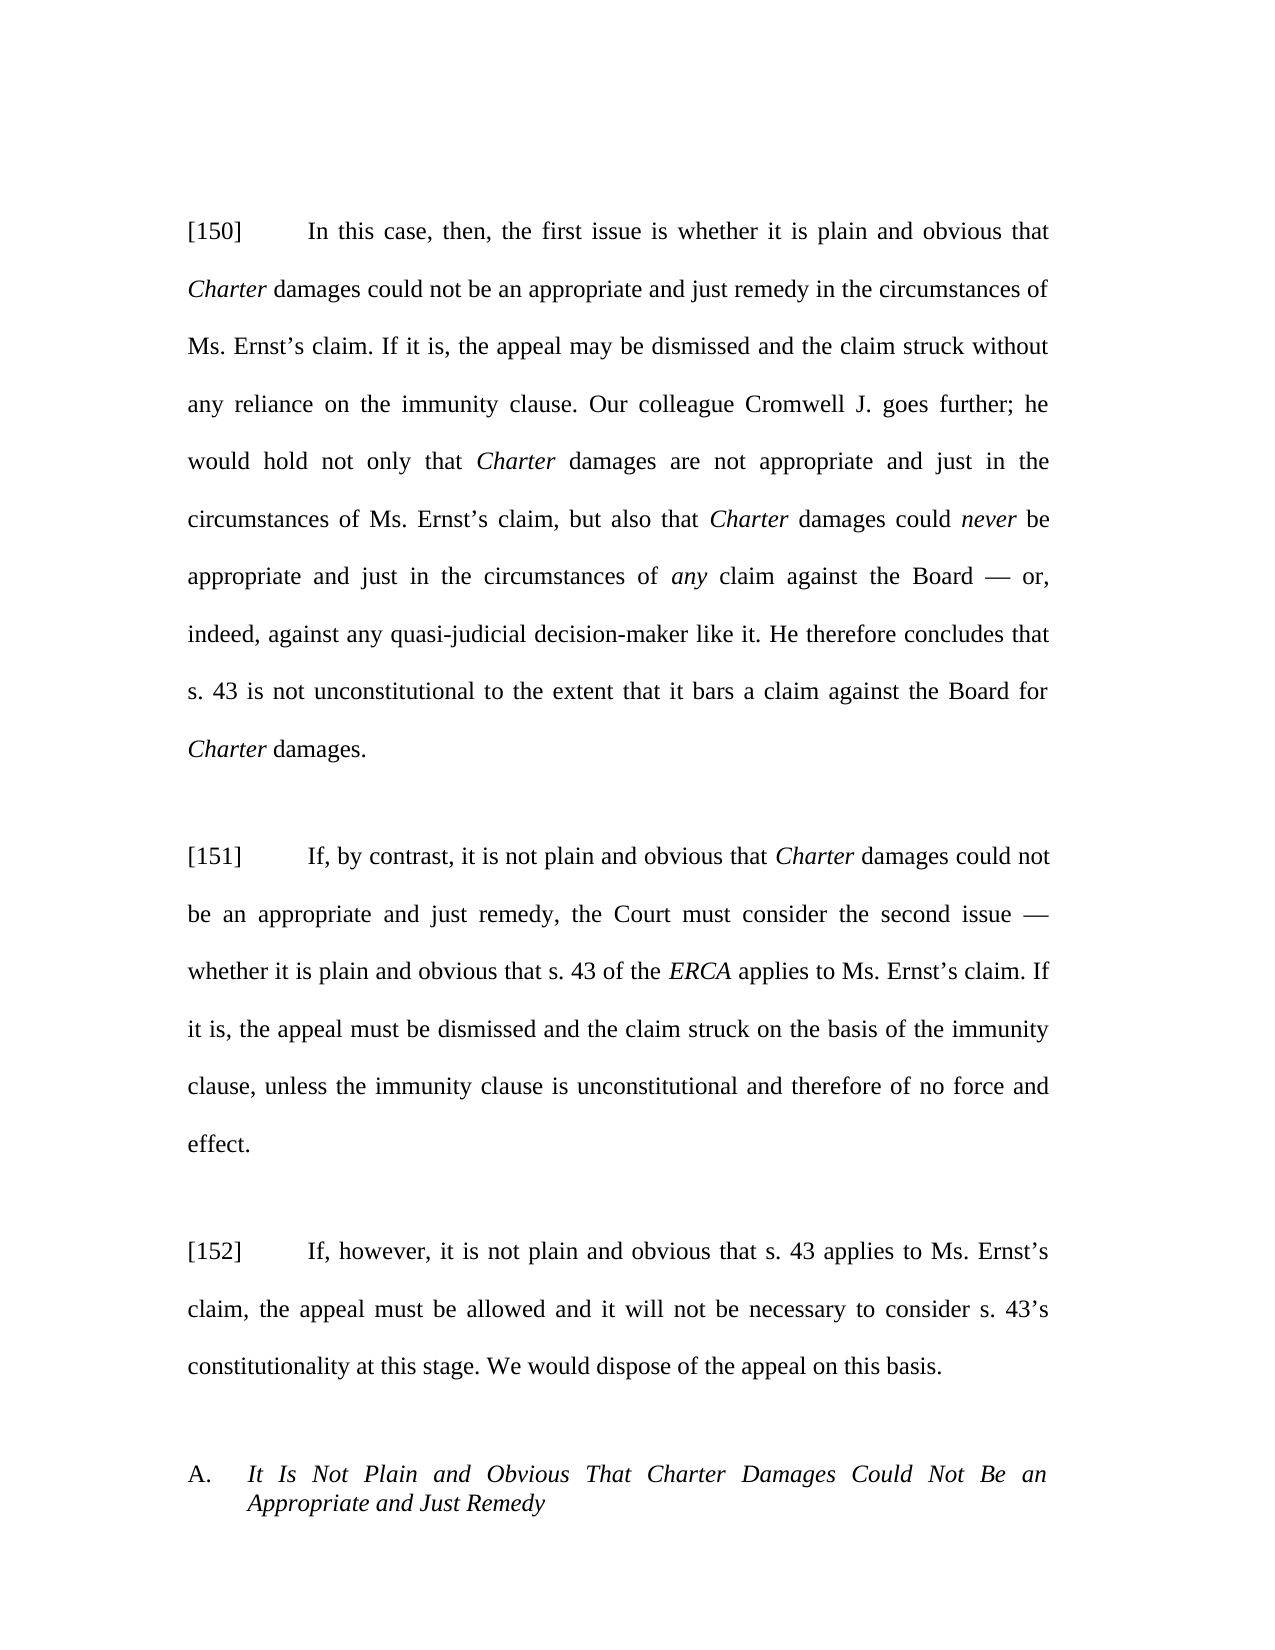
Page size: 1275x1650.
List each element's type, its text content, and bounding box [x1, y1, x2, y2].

text In this case, then, the first issue is whether it is plain and obvious that Charter damages could not be an appropriate and just remedy in the circumstances of Ms. Ernst’s claim. If it is, the appeal may be dismissed and the claim struck without any reliance on the immunity clause. Our colleague Cromwell J. goes further; he would hold not only that Charter damages are not appropriate and just in the circumstances of Ms. Ernst’s claim, but also that Charter damages could never be appropriate and just in the circumstances of any claim against the Board — or, indeed, against any quasi-judicial decision-maker like it. He therefore concludes that s. 43 is not unconstitutional to the extent that it bars a claim against the Board for Charter damages. [187, 216, 1050, 763]
title It Is Not Plain and Obvious That Charter Damages Could Not Be an Appropriate and Just Remedy [187, 1459, 1050, 1516]
text If, however, it is not plain and obvious that s. 43 applies to Ms. Ernst’s claim, the appeal must be allowed and it will not be necessary to consider s. 43’s constitutionality at this stage. We would dispose of the appeal on this basis. [187, 1236, 1050, 1380]
text If, by contrast, it is not plain and obvious that Charter damages could not be an appropriate and just remedy, the Court must consider the second issue — whether it is plain and obvious that s. 43 of the ERCA applies to Ms. Ernst’s claim. If it is, the appeal must be dismissed and the claim struck on the basis of the immunity clause, unless the immunity clause is unconstitutional and therefore of no force and effect. [187, 841, 1050, 1158]
